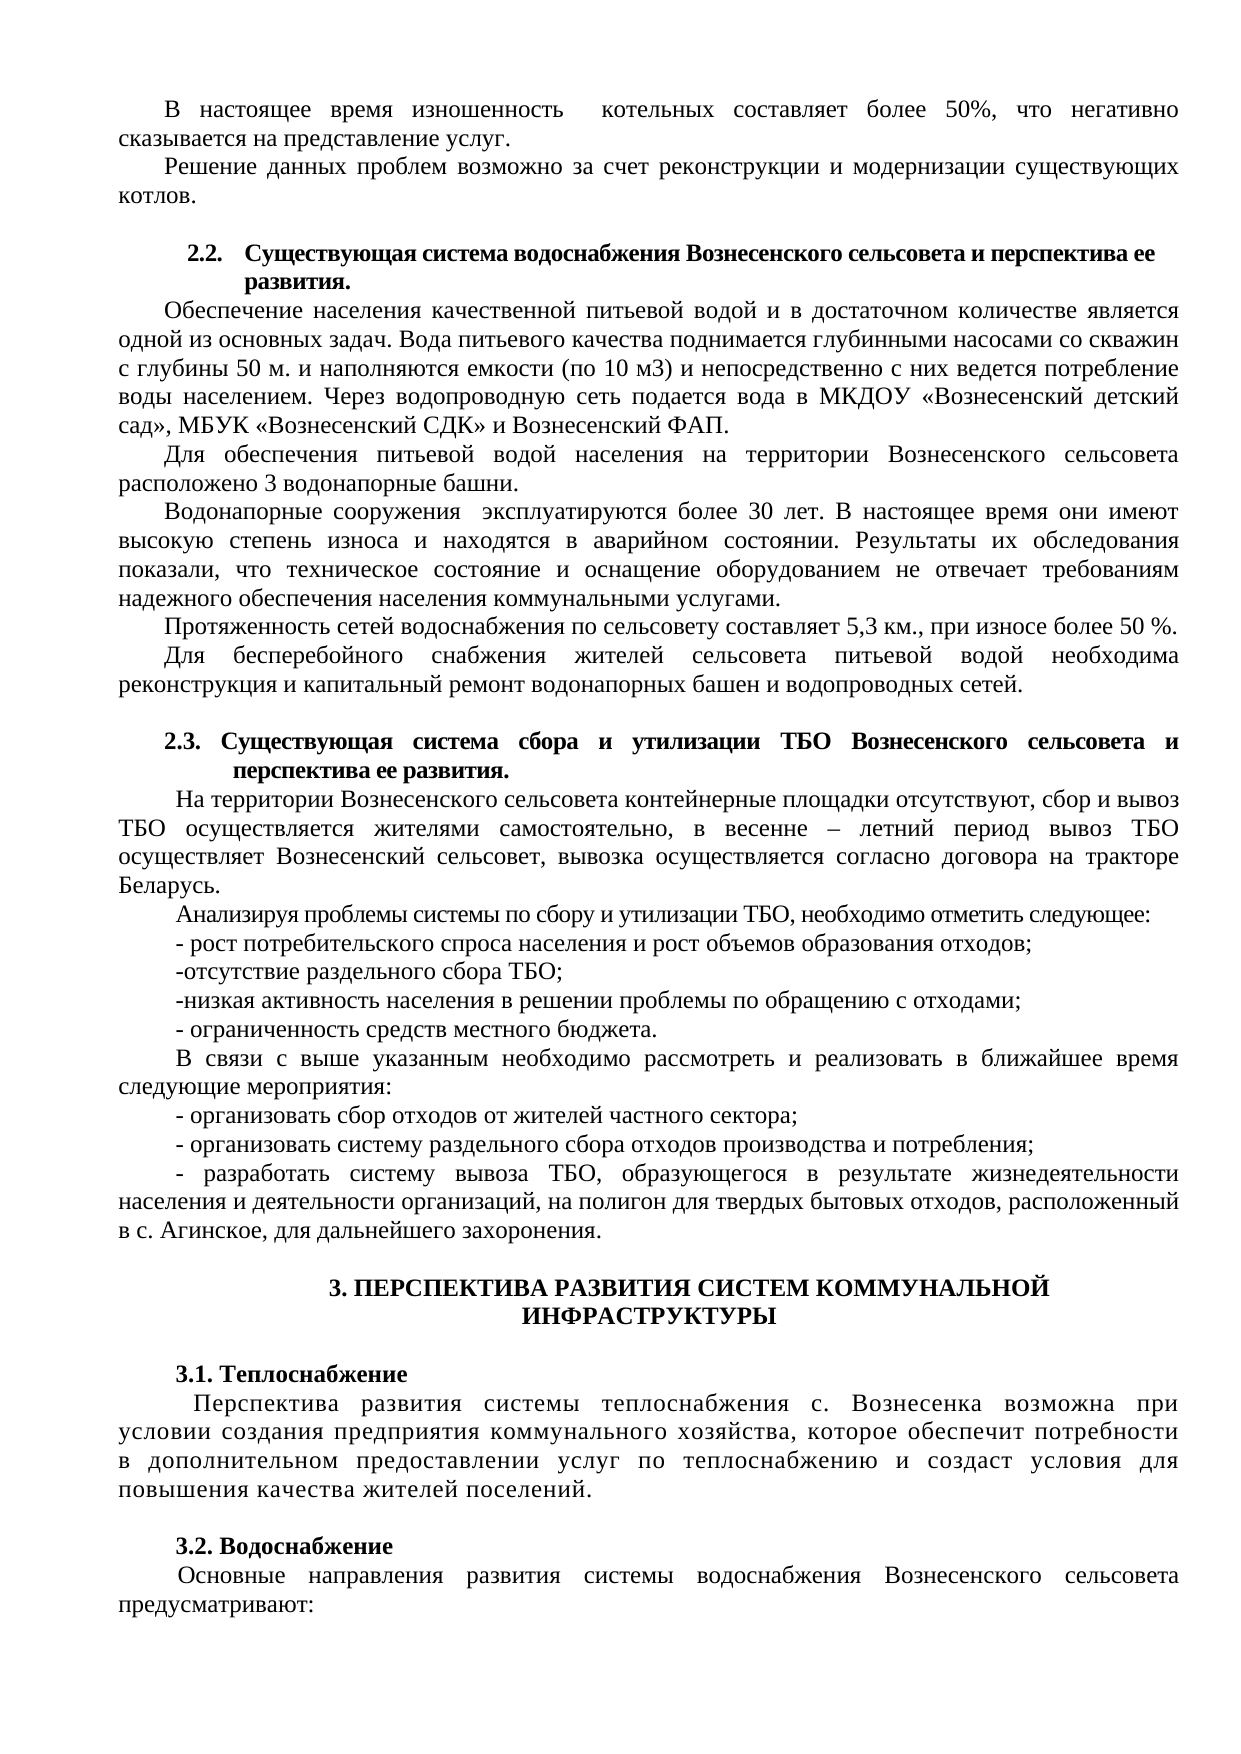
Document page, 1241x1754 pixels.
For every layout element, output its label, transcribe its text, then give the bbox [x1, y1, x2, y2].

text В связи с выше указанным необходимо рассмотреть и реализовать в ближайшее время следующие мероприятия: [118, 1043, 1180, 1100]
text - ограниченность средств местного бюджета. [118, 1014, 1180, 1043]
text 3.2. Водоснабжение [175, 1531, 1180, 1560]
text В настоящее время изношенность котельных составляет более 50%, что негативно сказывается на представление услуг. [118, 94, 1180, 151]
text 2.3. Существующая система сбора и утилизации ТБО Вознесенского сельсовета и перспектива ее развития. [164, 726, 1180, 784]
text Для бесперебойного снабжения жителей сельсовета питьевой водой необходима реконструкция и капитальный ремонт водонапорных башен и водопроводных сетей. [118, 640, 1180, 698]
text Решение данных проблем возможно за счет реконструкции и модернизации существующих котлов. [118, 151, 1180, 209]
text - рост потребительского спроса населения и рост объемов образования отходов; [118, 928, 1180, 956]
text -отсутствие раздельного сбора ТБО; [118, 956, 1180, 985]
text Анализируя проблемы системы по сбору и утилизации ТБО, необходимо отметить следующее: [118, 899, 1180, 928]
text 3. ПЕРСПЕКТИВА РАЗВИТИЯ СИСТЕМ КОММУНАЛЬНОЙ ИНФРАСТРУКТУРЫ [118, 1273, 1180, 1330]
text Для обеспечения питьевой водой населения на территории Вознесенского сельсовета расположено 3 водонапорные башни. [118, 439, 1180, 496]
text 3.1. Теплоснабжение [175, 1359, 1180, 1388]
text Водонапорные сооружения эксплуатируются более 30 лет. В настоящее время они имеют высокую степень износа и находятся в аварийном состоянии. Результаты их обследования показали, что техническое состояние и оснащение оборудованием не отвечает требованиям надежного обеспечения населения коммунальными услугами. [118, 496, 1180, 611]
text Основные направления развития системы водоснабжения Вознесенского сельсовета предусматривают: [118, 1560, 1180, 1618]
text - организовать систему раздельного сбора отходов производства и потребления; [118, 1129, 1180, 1158]
text - организовать сбор отходов от жителей частного сектора; [118, 1100, 1180, 1129]
text На территории Вознесенского сельсовета контейнерные площадки отсутствуют, сбор и вывоз ТБО осуществляется жителями самостоятельно, в весенне – летний период вывоз ТБО осуществляет Вознесенский сельсовет, вывозка осуществляется согласно договора на тракторе Беларусь. [118, 784, 1180, 899]
text Обеспечение населения качественной питьевой водой и в достаточном количестве является одной из основных задач. Вода питьевого качества поднимается глубинными насосами со скважин с глубины . и наполняются емкости (по ) и непосредственно с них ведется потребление воды населением. Через водопроводную сеть подается вода в МКДОУ «Вознесенский детский сад», МБУК «Вознесенский СДК» и Вознесенский ФАП. [118, 295, 1180, 439]
text -низкая активность населения в решении проблемы по обращению с отходами; [118, 985, 1180, 1014]
text 2.2. Существующая система водоснабжения Вознесенского сельсовета и перспектива ее развития. [187, 238, 1180, 295]
text Протяженность сетей водоснабжения по сельсовету составляет ., при износе более 50 %. [118, 611, 1180, 640]
text - разработать систему вывоза ТБО, образующегося в результате жизнедеятельности населения и деятельности организаций, на полигон для твердых бытовых отходов, расположенный в с. Агинское, для дальнейшего захоронения. [118, 1158, 1180, 1244]
text Перспектива развития системы теплоснабжения с. Вознесенка возможна при условии создания предприятия коммунального хозяйства, которое обеспечит потребности в дополнительном предоставлении услуг по теплоснабжению и создаст условия для повышения качества жителей поселений. [118, 1388, 1180, 1503]
